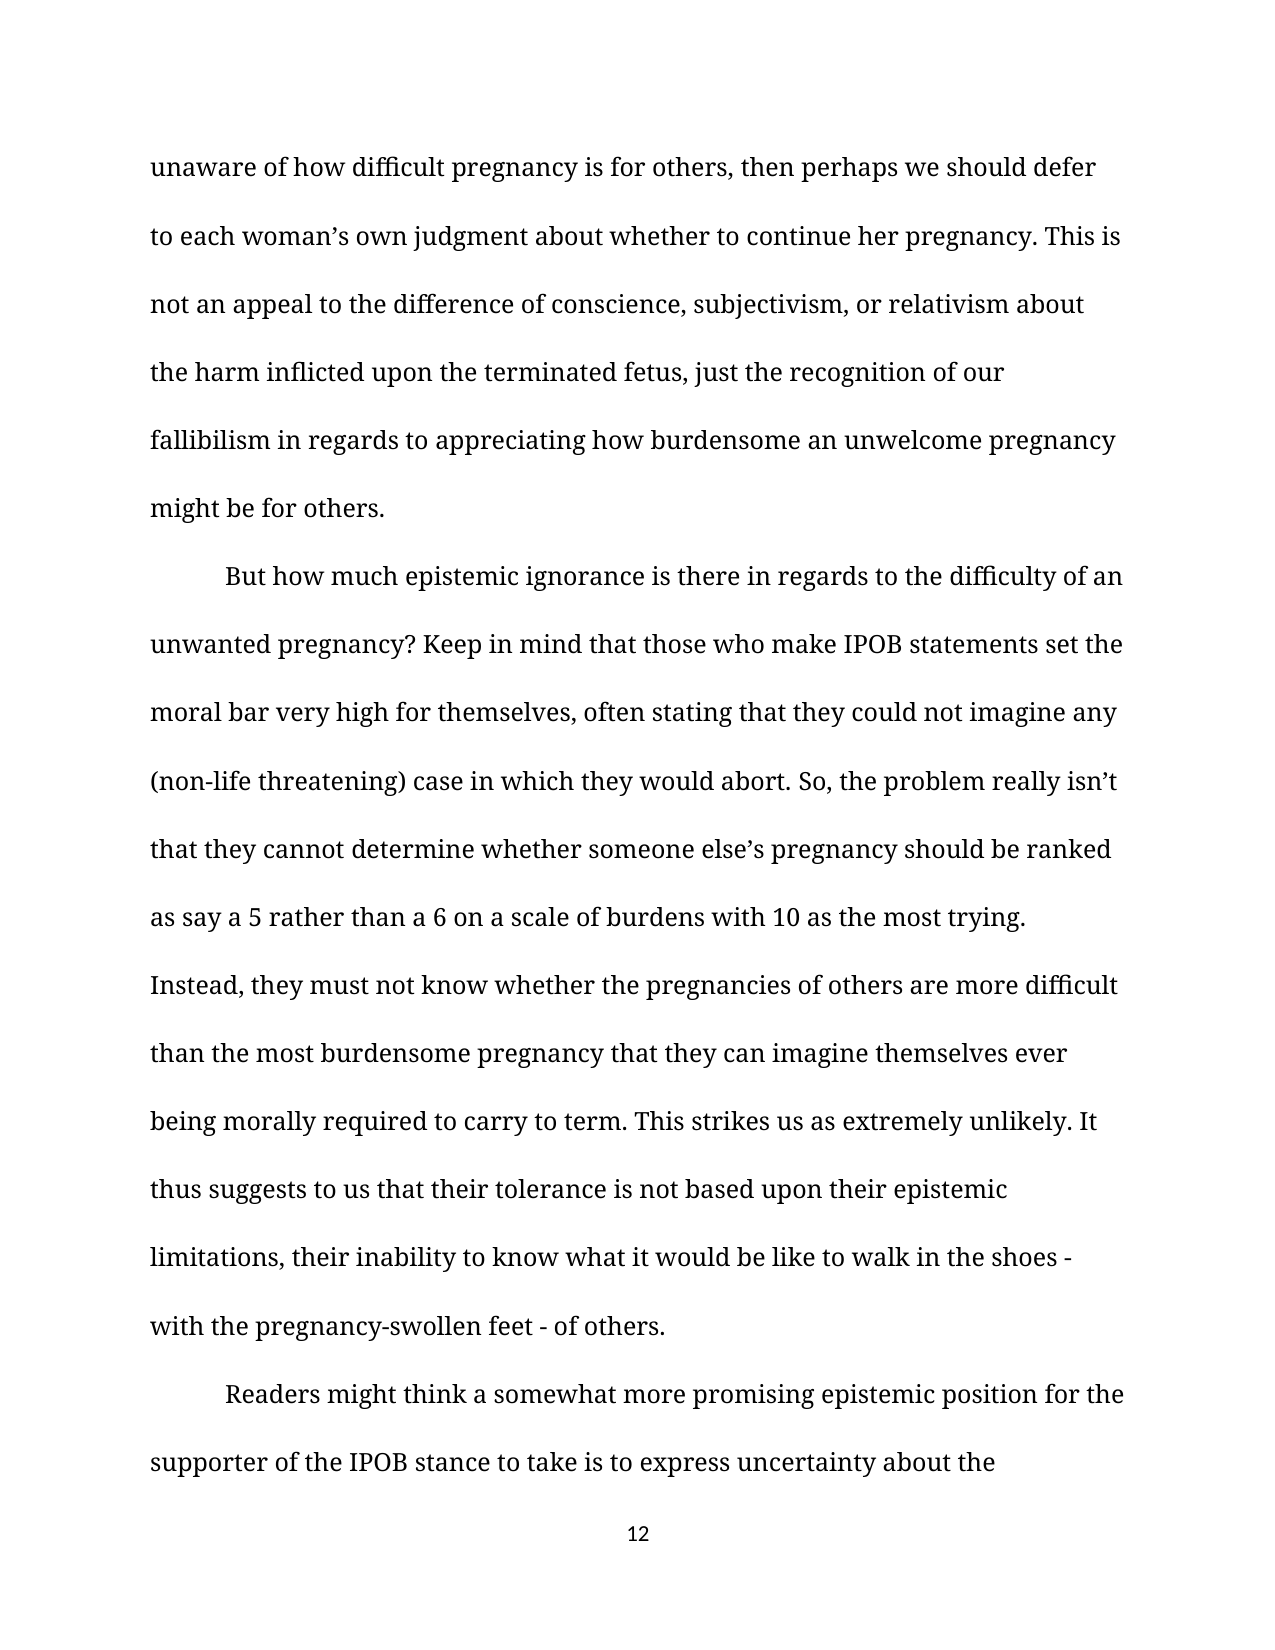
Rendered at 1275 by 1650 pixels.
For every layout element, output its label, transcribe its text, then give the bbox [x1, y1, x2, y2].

text But how much epistemic ignorance is there in regards to the difficulty of an unwanted pregnancy? Keep in mind that those who make IPOB statements set the moral bar very high for themselves, often stating that they could not imagine any (non-life threatening) case in which they would abort. So, the problem really isn’t that they cannot determine whether someone else’s pregnancy should be ranked as say a 5 rather than a 6 on a scale of burdens with 10 as the most trying. Instead, they must not know whether the pregnancies of others are more difficult than the most burdensome pregnancy that they can imagine themselves ever being morally required to carry to term. This strikes us as extremely unlikely. It thus suggests to us that their tolerance is not based upon their epistemic limitations, their inability to know what it would be like to walk in the shoes - with the pregnancy-swollen feet - of others. [150, 559, 1125, 1342]
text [150, 150, 1125, 525]
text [150, 1376, 1125, 1478]
